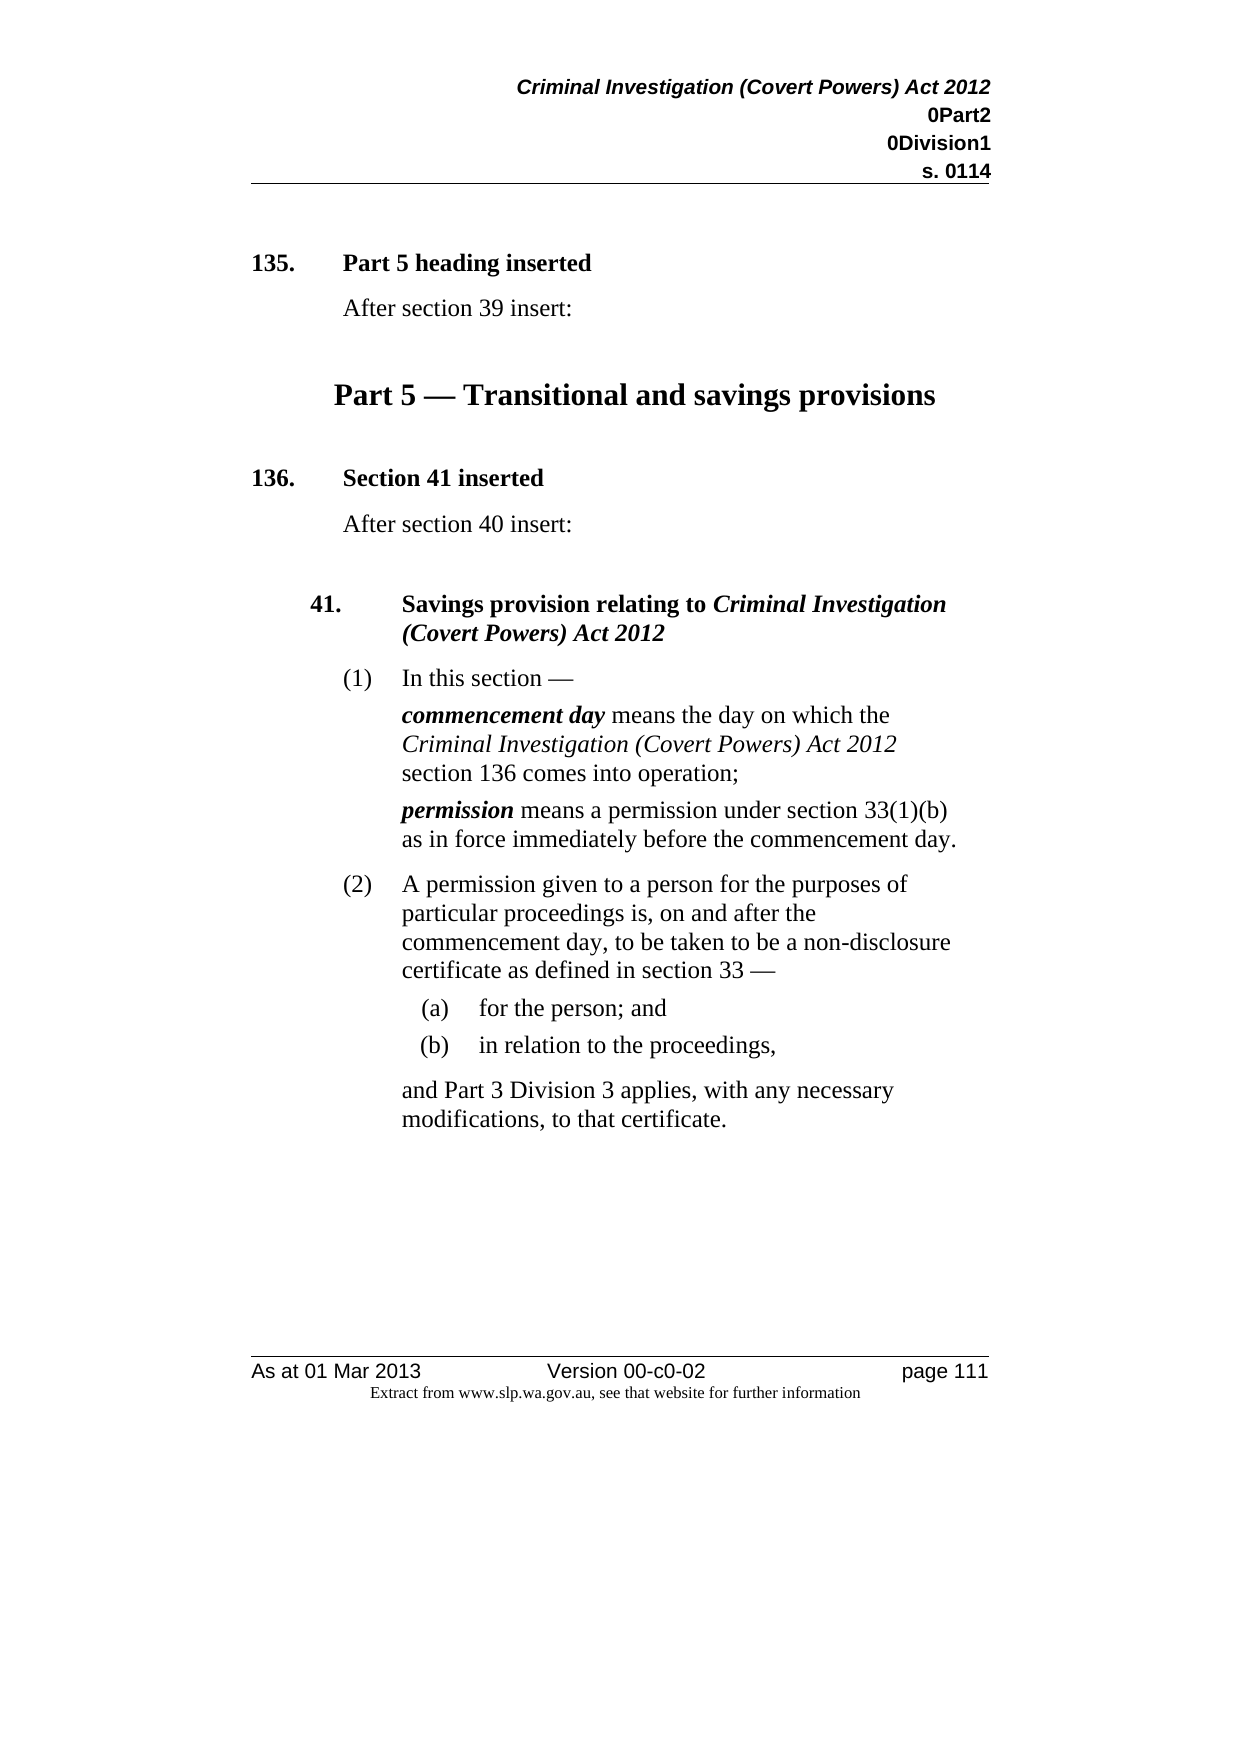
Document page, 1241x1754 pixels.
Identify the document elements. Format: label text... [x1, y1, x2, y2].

text permission means a permission under section 33(1)(b) as in force immediately before the commencement day. [369, 795, 959, 853]
text (1) In this section — [313, 663, 959, 692]
text (b) in relation to the proceedings, [390, 1030, 959, 1058]
subtitle 41. Savings provision relating to Criminal Investigation (Covert Powers) Act 2012 [310, 589, 959, 647]
text (2) A permission given to a person for the purposes of particular proceedings is, on and after the commencement day, to be taken to be a non-disclosure certificate as defined in section 33 — [313, 869, 959, 984]
text After section 40 insert: [251, 509, 989, 538]
text After section 39 insert: [251, 293, 989, 322]
text commencement day means the day on which the Criminal Investigation (Covert Powers) Act 2012 section 136 comes into operation; [369, 701, 959, 787]
subtitle Part 5 — Transitional and savings provisions [310, 376, 959, 412]
text (a) for the person; and [390, 993, 959, 1021]
subtitle 135. Part 5 heading inserted [251, 248, 989, 277]
text and Part 3 Division 3 applies, with any necessary modifications, to that certificate. [313, 1075, 959, 1133]
subtitle 136. Section 41 inserted [251, 463, 989, 492]
